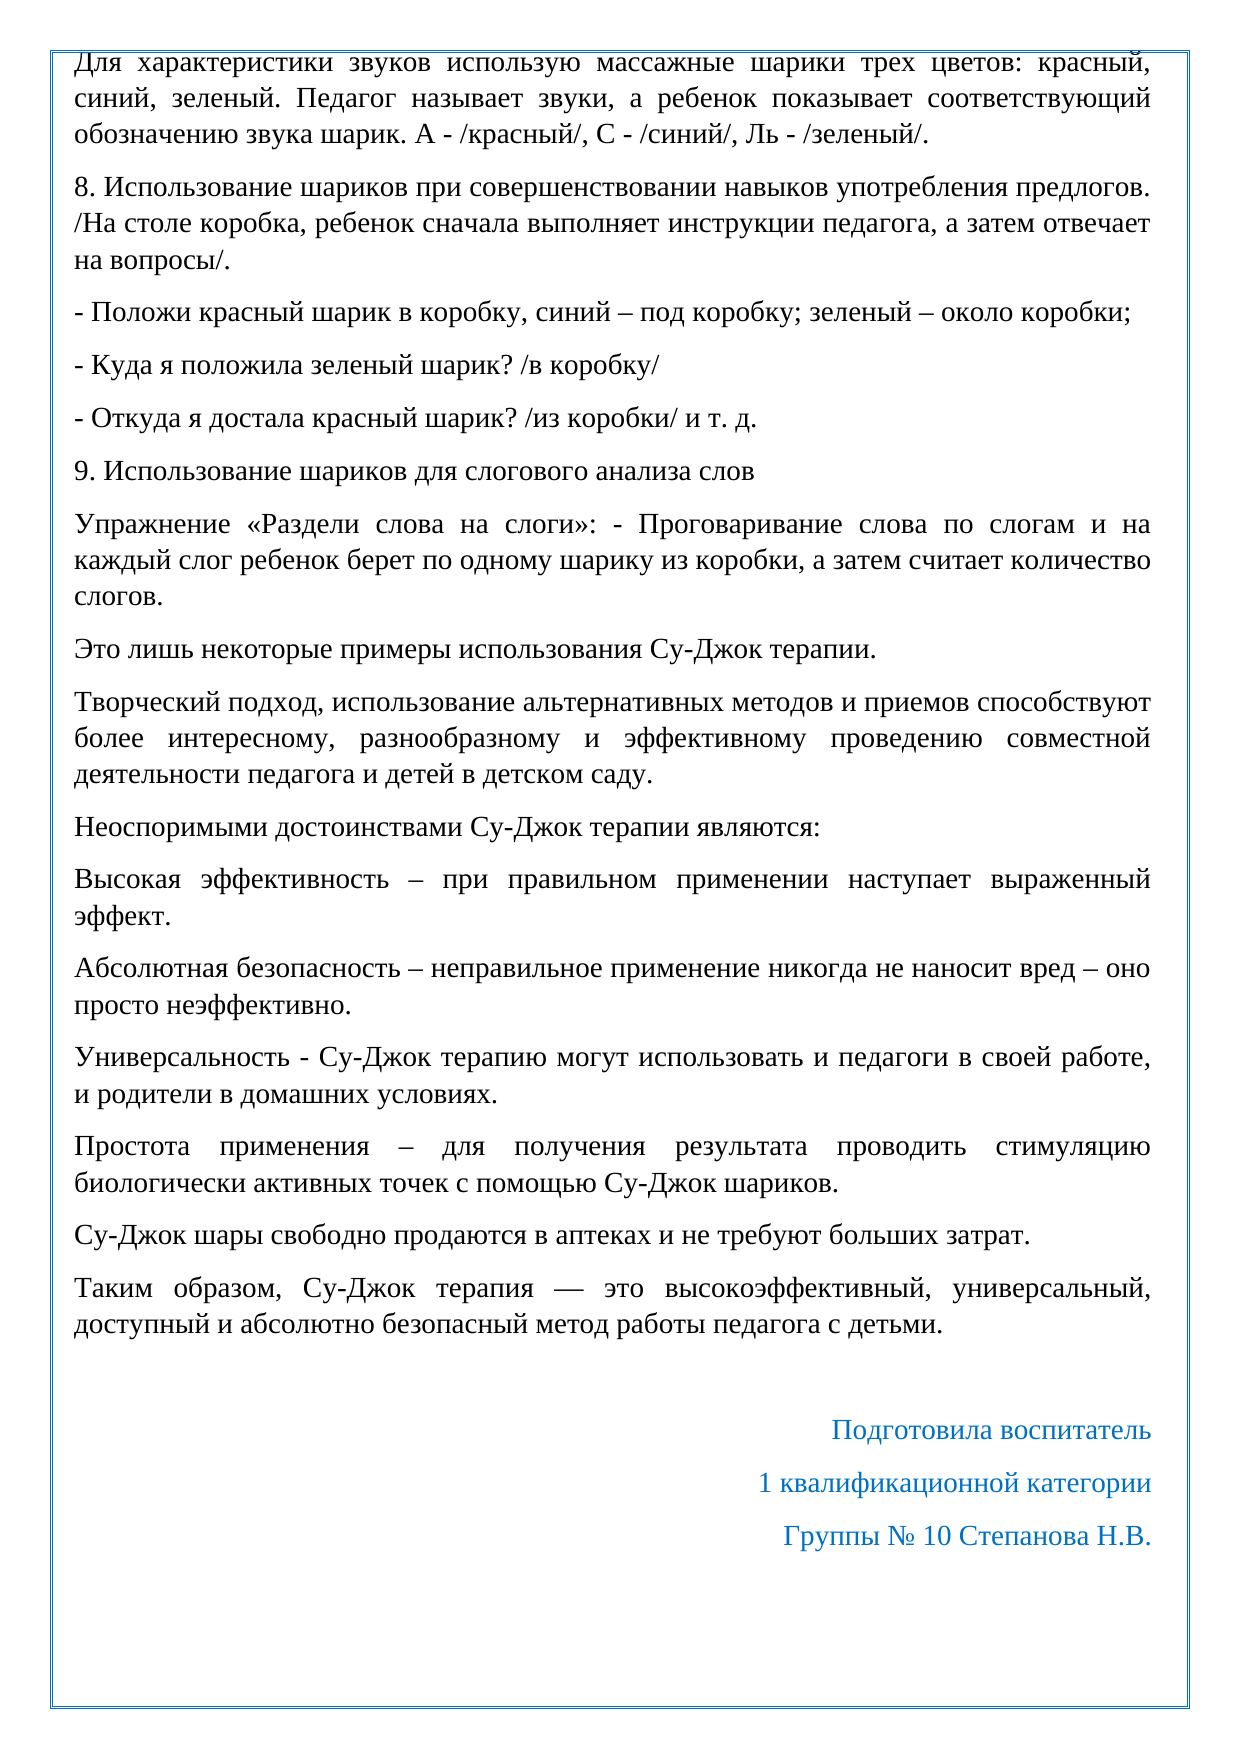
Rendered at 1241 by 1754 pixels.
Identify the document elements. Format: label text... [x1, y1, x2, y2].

text Высокая эффективность – при правильном применении наступает выраженный эффект. [74, 862, 1152, 931]
text - Откуда я достала красный шарик? /из коробки/ и т. д. [74, 400, 1152, 434]
text Су-Джок шары свободно продаются в аптеках и не требуют больших затрат. [74, 1217, 1152, 1251]
text Творческий подход, использование альтернативных методов и приемов способствуют более интересному, разнообразному и эффективному проведению совместной деятельности педагога и детей в детском саду. [74, 684, 1152, 789]
text Универсальность - Су-Джок терапию могут использовать и педагоги в своей работе, и родители в домашних условиях. [74, 1039, 1152, 1109]
text 1 квалификационной категории [74, 1465, 1152, 1498]
text Подготовила воспитатель [74, 1412, 1152, 1446]
text 9. Использование шариков для слогового анализа слов [74, 453, 1152, 487]
text 8. Использование шариков при совершенствовании навыков употребления предлогов. /На столе коробка, ребенок сначала выполняет инструкции педагога, а затем отвечает на вопросы/. [74, 169, 1152, 275]
text Неоспоримыми достоинствами Су-Джок терапии являются: [74, 809, 1152, 842]
text - Куда я положила зеленый шарик? /в коробку/ [74, 347, 1152, 381]
text Абсолютная безопасность – неправильное применение никогда не наносит вред – оно просто неэффективно. [74, 951, 1152, 1020]
text Таким образом, Су-Джок терапия — это высокоэффективный, универсальный, доступный и абсолютно безопасный метод работы педагога с детьми. [74, 1270, 1152, 1340]
text Это лишь некоторые примеры использования Су-Джок терапии. [74, 631, 1152, 664]
text Для характеристики звуков использую массажные шарики трех цветов: красный, синий, зеленый. Педагог называет звуки, а ребенок показывает соответствующий обозначению звука шарик. А - /красный/, С - /синий/, Ль - /зеленый/. [74, 53, 1152, 150]
text Простота применения – для получения результата проводить стимуляцию биологически активных точек с помощью Су-Джок шариков. [74, 1128, 1152, 1198]
text Упражнение «Раздели слова на слоги»: - Проговаривание слова по слогам и на каждый слог ребенок берет по одному шарику из коробки, а затем считает количество слогов. [74, 506, 1152, 612]
text Группы № 10 Степанова Н.В. [74, 1518, 1152, 1551]
text - Положи красный шарик в коробку, синий – под коробку; зеленый – около коробки; [74, 294, 1152, 328]
